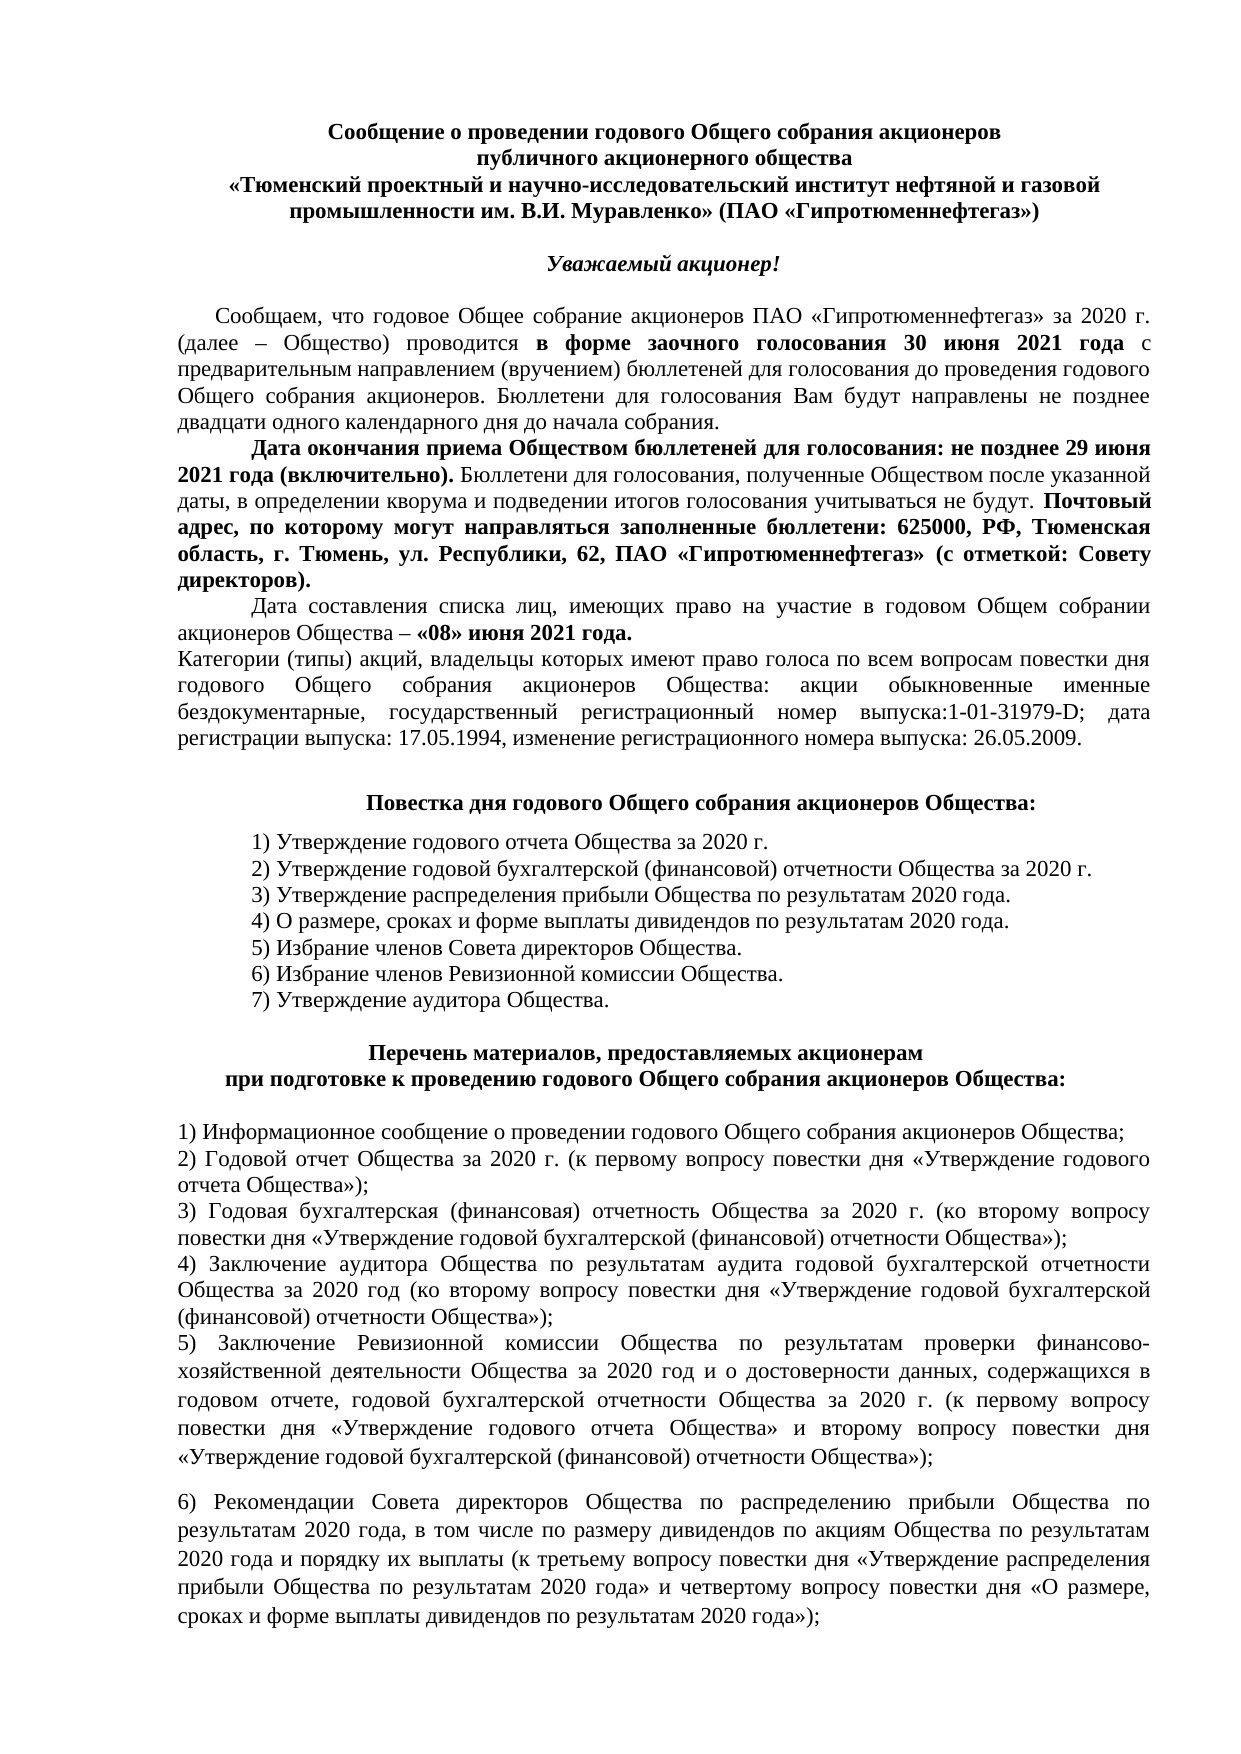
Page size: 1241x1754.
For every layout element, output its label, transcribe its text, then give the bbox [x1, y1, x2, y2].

text 6) Избрание членов Ревизионной комиссии Общества. [177, 960, 1152, 986]
text 3) Годовая бухгалтерская (финансовая) отчетность Общества за 2020 г. (ко второму вопросу повестки дня «Утверждение годовой бухгалтерской (финансовой) отчетности Общества»); [177, 1197, 1152, 1250]
text Перечень материалов, предоставляемых акционерам [140, 1039, 1152, 1066]
text Категории (типы) акций, владельцы которых имеют право голоса по всем вопросам повестки дня годового Общего собрания акционеров Общества: акции обыкновенные именные бездокументарные, государственный регистрационный номер выпуска:1-01-31979-D; дата регистрации выпуска: 17.05.1994, изменение регистрационного номера выпуска: 26.05.2009. [177, 645, 1152, 751]
text Дата составления списка лиц, имеющих право на участие в годовом Общем собрании акционеров Общества – «08» июня 2021 года. [177, 592, 1152, 645]
text Дата окончания приема Обществом бюллетеней для голосования: не позднее 29 июня 2021 года (включительно). Бюллетени для голосования, полученные Обществом после указанной даты, в определении кворума и подведении итогов голосования учитываться не будут. Почтовый адрес, по которому могут направляться заполненные бюллетени: 625000, РФ, Тюменская область, г. Тюмень, ул. Республики, 62, ПАО «Гипротюменнефтегаз» (с отметкой: Совету директоров). [177, 434, 1152, 592]
text публичного акционерного общества [177, 144, 1152, 171]
text 5) Заключение Ревизионной комиссии Общества по результатам проверки финансово-хозяйственной деятельности Общества за 2020 год и о достоверности данных, содержащихся в годовом отчете, годовой бухгалтерской отчетности Общества за 2020 г. (к первому вопросу повестки дня «Утверждение годового отчета Общества» и второму вопросу повестки дня «Утверждение годовой бухгалтерской (финансовой) отчетности Общества»); [177, 1441, 1152, 1469]
text 2) Утверждение годовой бухгалтерской (финансовой) отчетности Общества за 2020 г. [177, 855, 1152, 881]
text 3) Утверждение распределения прибыли Общества по результатам 2020 года. [177, 881, 1152, 907]
text 5) Избрание членов Совета директоров Общества. [177, 934, 1152, 960]
text 4) Заключение аудитора Общества по результатам аудита годовой бухгалтерской отчетности Общества за 2020 год (ко второму вопросу повестки дня «Утверждение годовой бухгалтерской (финансовой) отчетности Общества»); [177, 1250, 1152, 1329]
text «Тюменский проектный и научно-исследовательский институт нефтяной и газовой промышленности им. В.И. Муравленко» (ПАО «Гипротюменнефтегаз») [177, 171, 1152, 223]
text Сообщаем, что годовое Общее собрание акционеров ПАО «Гипротюменнефтегаз» за 2020 г. (далее – Общество) проводится в форме заочного голосования 30 июня 2021 года с предварительным направлением (вручением) бюллетеней для голосования до проведения годового Общего собрания акционеров. Бюллетени для голосования Вам будут направлены не позднее двадцати одного календарного дня до начала собрания. [177, 303, 1152, 434]
text Сообщение о проведении годового Общего собрания акционеров [177, 118, 1152, 144]
text 2) Годовой отчет Общества за 2020 г. (к первому вопросу повестки дня «Утверждение годового отчета Общества»); [177, 1144, 1152, 1197]
text 4) О размере, сроках и форме выплаты дивидендов по результатам 2020 года. [177, 907, 1152, 934]
text 6) Рекомендации Совета директоров Общества по распределению прибыли Общества по результатам 2020 года, в том числе по размеру дивидендов по акциям Общества по результатам 2020 года и порядку их выплаты (к третьему вопросу повестки дня «Утверждение распределения прибыли Общества по результатам 2020 года» и четвертому вопросу повестки дня «О размере, сроках и форме выплаты дивидендов по результатам 2020 года»); [177, 1599, 1152, 1628]
text Повестка дня годового Общего собрания акционеров Общества: [177, 789, 1152, 816]
text 1) Утверждение годового отчета Общества за 2020 г. [177, 828, 1152, 855]
text 7) Утверждение аудитора Общества. [177, 986, 1152, 1013]
text Уважаемый акционер! [177, 250, 1152, 276]
text 1) Информационное сообщение о проведении годового Общего собрания акционеров Общества; [177, 1118, 1152, 1144]
text при подготовке к проведению годового Общего собрания акционеров Общества: [140, 1066, 1152, 1092]
